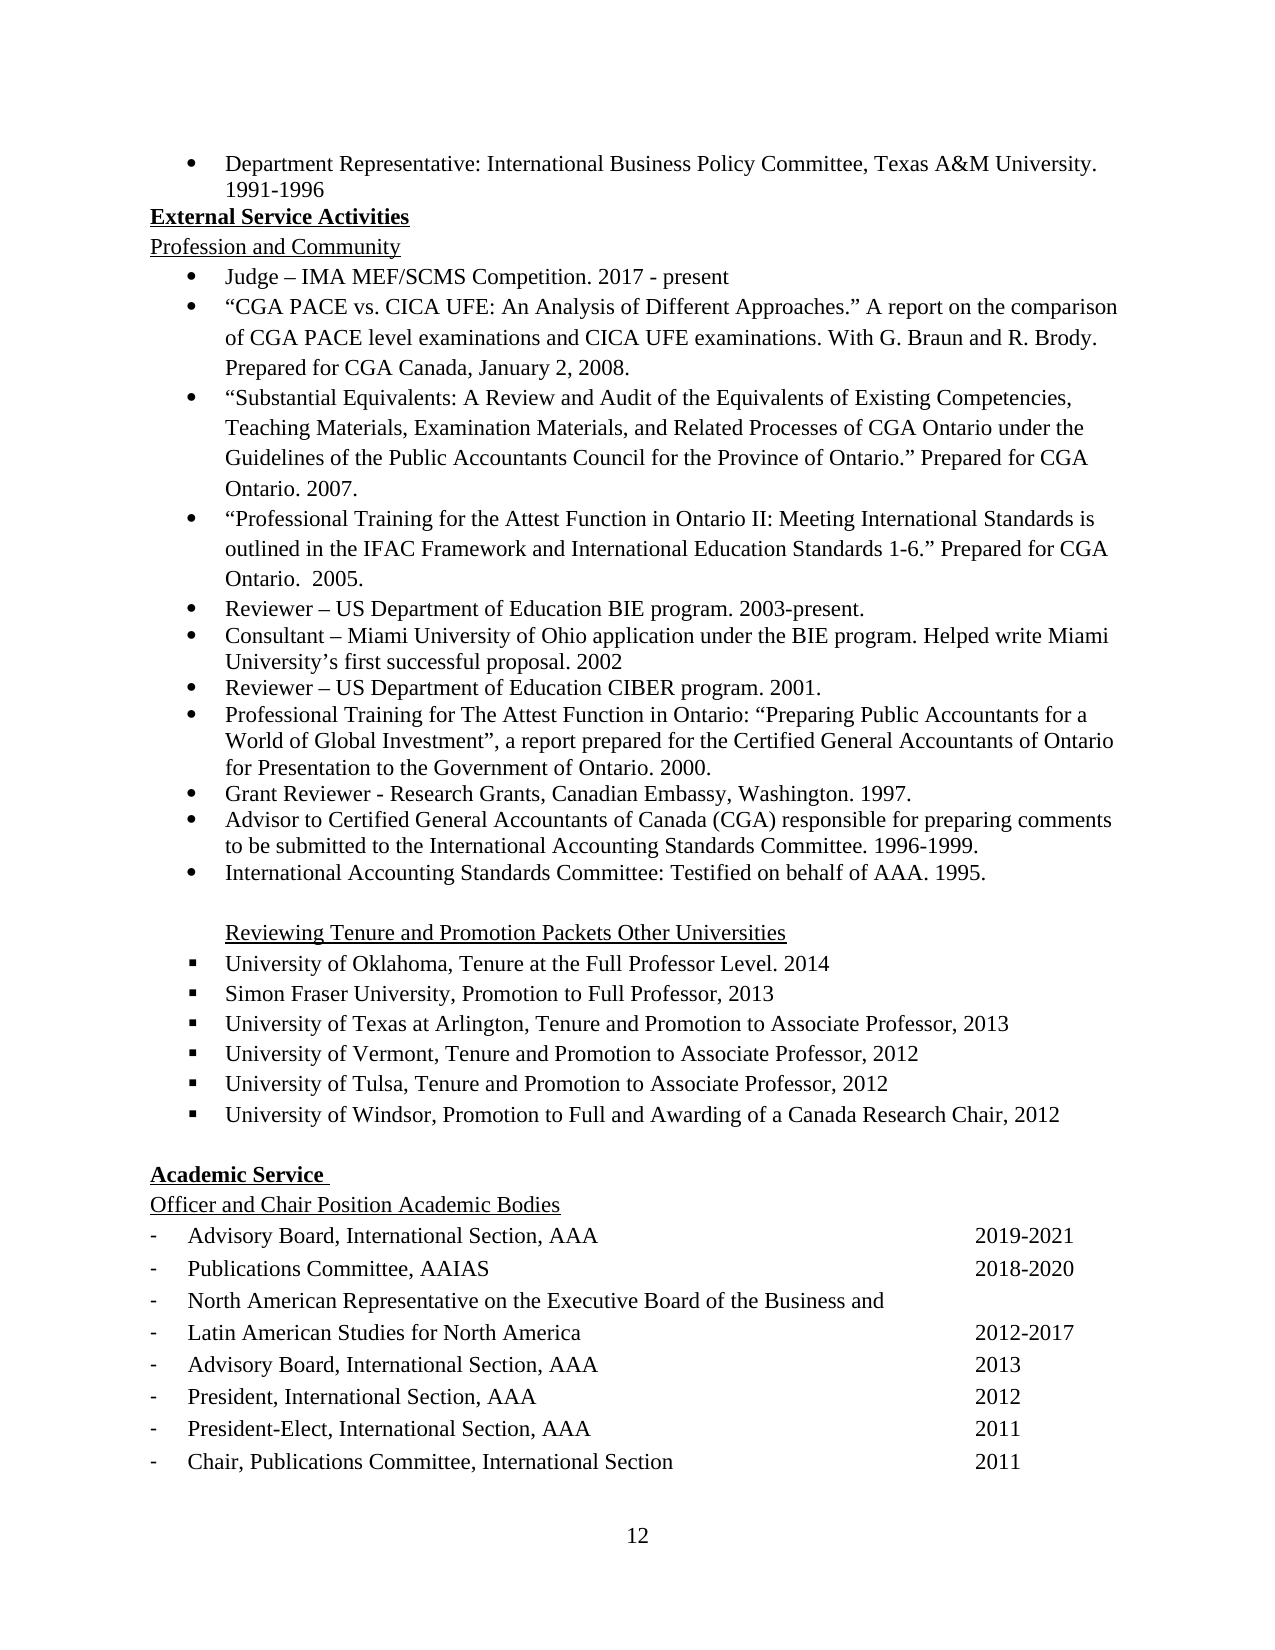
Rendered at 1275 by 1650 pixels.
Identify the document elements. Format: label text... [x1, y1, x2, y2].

list Advisor to Certified General Accountants of Canada (CGA) responsible for preparing comments to be submitted to the International Accounting Standards Committee. 1996-1999. [187, 806, 1125, 859]
list North American Representative on the Executive Board of the Business and [150, 1286, 1125, 1314]
list Latin American Studies for North America 2012-2017 [150, 1318, 1125, 1346]
list Advisory Board, International Section, AAA 2013 [150, 1350, 1125, 1378]
list “Professional Training for the Attest Function in Ontario II: Meeting International Standards is outlined in the IFAC Framework and International Education Standards 1-6.” Prepared for CGA Ontario. 2005. [187, 505, 1125, 592]
list Grant Reviewer - Research Grants, Canadian Embassy, Washington. 1997. [187, 780, 1125, 806]
list Judge – IMA MEF/SCMS Competition. 2017 - present [187, 263, 1125, 289]
text Academic Service [150, 1161, 1125, 1187]
list Consultant – Miami University of Ohio application under the BIE program. Helped write Miami University’s first successful proposal. 2002 [187, 622, 1125, 674]
list University of Vermont, Tenure and Promotion to Associate Professor, 2012 [187, 1040, 1125, 1067]
list University of Texas at Arlington, Tenure and Promotion to Associate Professor, 2013 [187, 1010, 1125, 1036]
list Publications Committee, AAIAS 2018-2020 [150, 1254, 1125, 1282]
list President-Elect, International Section, AAA 2011 [150, 1414, 1125, 1443]
list “Substantial Equivalents: A Review and Audit of the Equivalents of Existing Competencies, Teaching Materials, Examination Materials, and Related Processes of CGA Ontario under the Guidelines of the Public Accountants Council for the Province of Ontario.” Prepared for CGA Ontario. 2007. [187, 384, 1125, 501]
text Reviewing Tenure and Promotion Packets Other Universities [150, 919, 1125, 946]
text Profession and Community [150, 233, 1125, 259]
list President, International Section, AAA 2012 [150, 1382, 1125, 1410]
list Advisory Board, International Section, AAA 2019-2021 [150, 1221, 1125, 1249]
list Reviewer – US Department of Education CIBER program. 2001. [187, 674, 1125, 701]
list University of Windsor, Promotion to Full and Awarding of a Canada Research Chair, 2012 [187, 1101, 1125, 1127]
list Professional Training for The Attest Function in Ontario: “Preparing Public Accountants for a World of Global Investment”, a report prepared for the Certified General Accountants of Ontario for Presentation to the Government of Ontario. 2000. [187, 701, 1125, 780]
list Simon Fraser University, Promotion to Full Professor, 2013 [187, 980, 1125, 1006]
list University of Oklahoma, Tenure at the Full Professor Level. 2014 [187, 949, 1125, 976]
list University of Tulsa, Tenure and Promotion to Associate Professor, 2012 [187, 1070, 1125, 1097]
list International Accounting Standards Committee: Testified on behalf of AAA. 1995. [187, 859, 1125, 885]
text Officer and Chair Position Academic Bodies [150, 1191, 1125, 1218]
text External Service Activities [150, 203, 1125, 229]
list Department Representative: International Business Policy Committee, Texas A&M University. 1991-1996 [187, 150, 1125, 203]
list “CGA PACE vs. CICA UFE: An Analysis of Different Approaches.” A report on the comparison of CGA PACE level examinations and CICA UFE examinations. With G. Braun and R. Brody. Prepared for CGA Canada, January 2, 2008. [187, 293, 1125, 380]
list Chair, Publications Committee, International Section 2011 [150, 1447, 1125, 1475]
list Reviewer – US Department of Education BIE program. 2003-present. [187, 595, 1125, 622]
